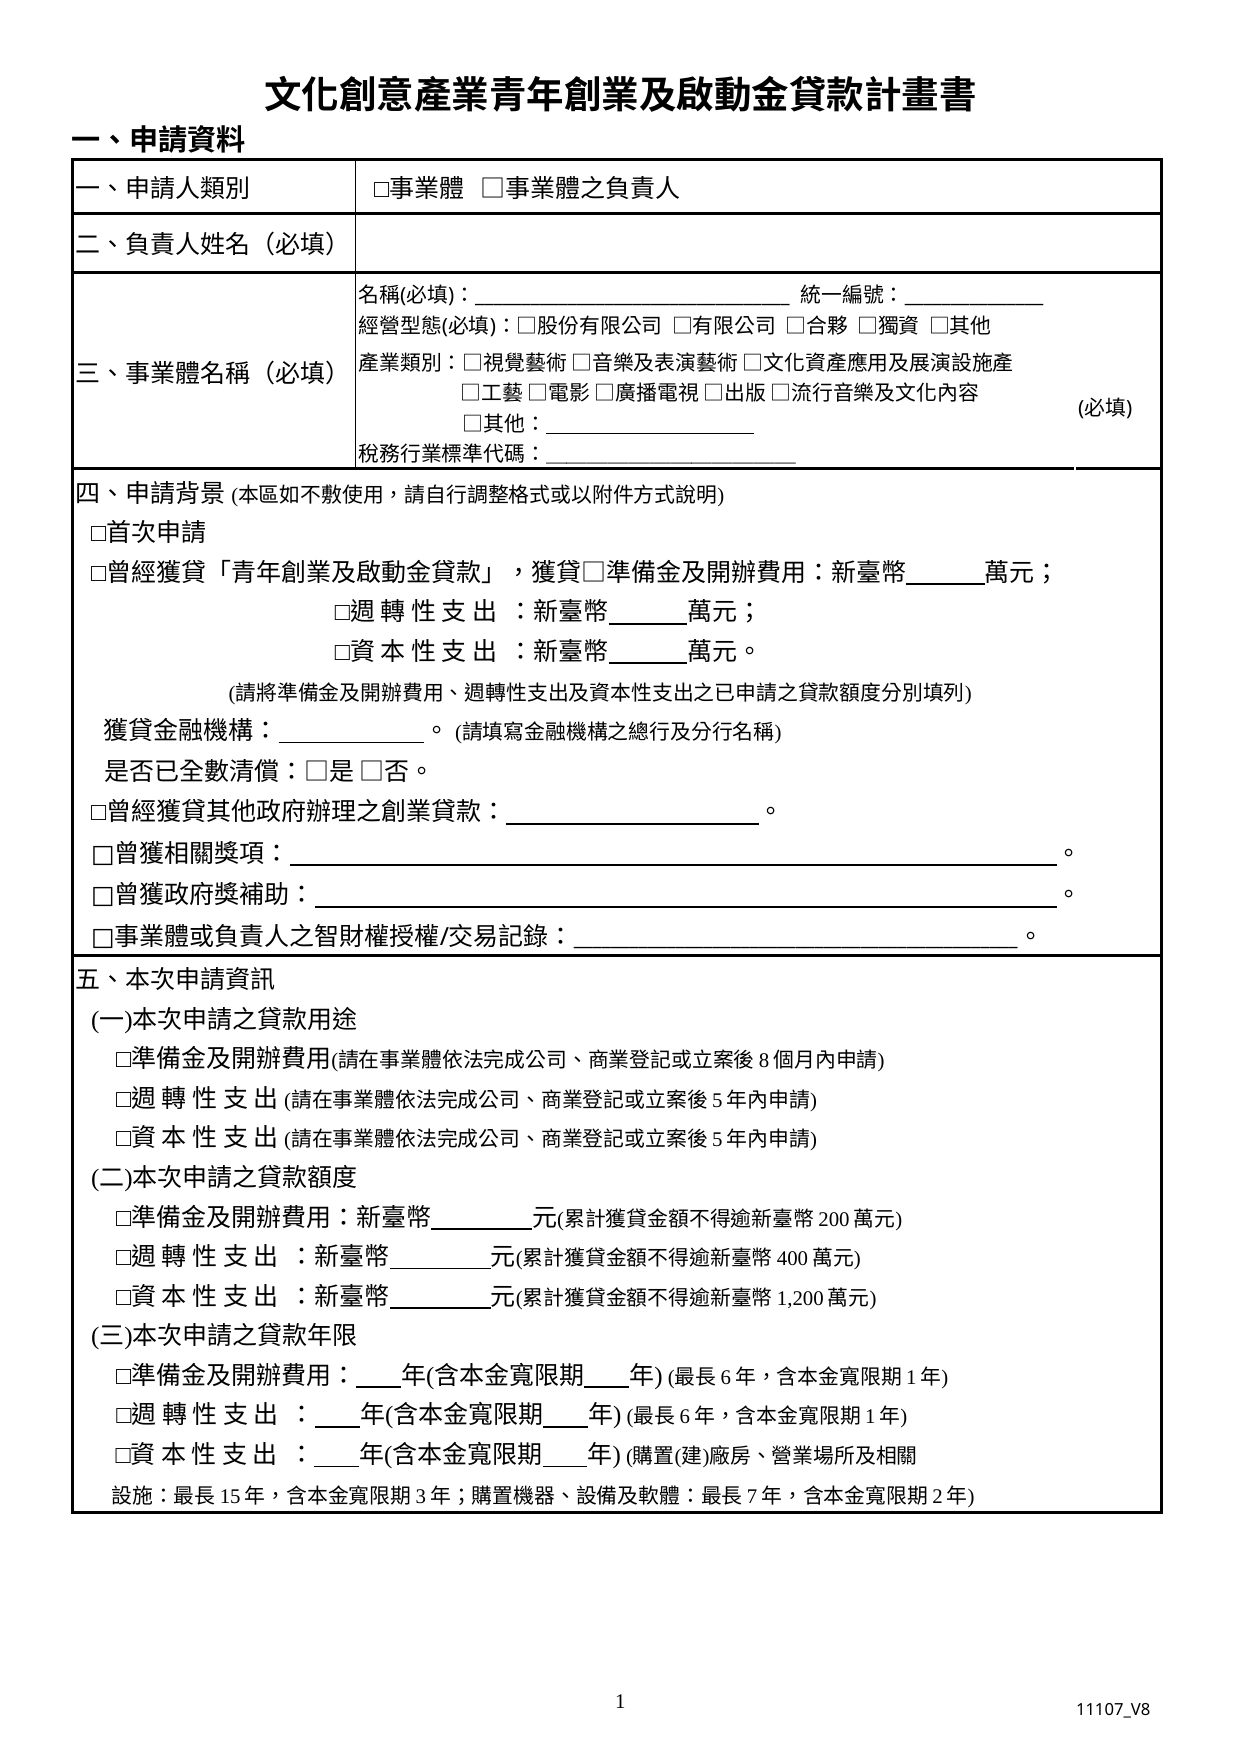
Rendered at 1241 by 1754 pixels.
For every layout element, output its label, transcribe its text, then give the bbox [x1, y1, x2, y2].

table_header □事業體 □事業體之負責人 [356, 161, 1160, 212]
table_cell 三、事業體名稱（必填） [74, 274, 355, 467]
table_cell 四、申請背景 (本區如不敷使用，請自行調整格式或以附件方式說明) □首次申請 □曾經獲貸「青年創業及啟動金貸款」，獲貸□準備金及開辦費用：新臺幣 萬元； □週 轉 性 支 出 ：新臺幣 萬元； □資 本 性 支 出 ：新臺幣 萬元。 (請將準備金及開辦費用、週轉性支出及資本性支出之已申請之貸款額度分別填列) 獲貸金融機構： 。 (請填寫金融機構之總行及分行名稱) 是否已全數清償：□是 □否。 □曾經獲貸其他政府辦理之創業貸款： 。 □曾獲相關獎項： 。 □曾獲政府獎補助： 。 □事業體或負責人之智財權授權/交易記錄：________________________________________________。 [74, 470, 1160, 954]
table_cell (必填) [1076, 346, 1160, 467]
text 文化創意產業青年創業及啟動金貸款計畫書 [71, 75, 1169, 117]
text 一、申請資料 [71, 117, 1169, 158]
table_cell 二、負責人姓名（必填） [74, 215, 355, 271]
table_cell [356, 215, 1160, 271]
table_cell 五、本次申請資訊 (一)本次申請之貸款用途 □準備金及開辦費用(請在事業體依法完成公司、商業登記或立案後8個月內申請) □週 轉 性 支 出 (請在事業體依法完成公司、商業登記或立案後5年內申請) □資 本 性 支 出 (請在事業體依法完成公司、商業登記或立案後5年內申請) (二)本次申請之貸款額度 □準備金及開辦費用：新臺幣 元(累計獲貸金額不得逾新臺幣200萬元) □週 轉 性 支 出 ：新臺幣 元(累計獲貸金額不得逾新臺幣400萬元) □資 本 性 支 出 ：新臺幣 元(累計獲貸金額不得逾新臺幣1,200萬元) (三)本次申請之貸款年限 □準備金及開辦費用： 年(含本金寬限期 年) (最長6年，含本金寬限期1年) □週 轉 性 支 出 ： 年(含本金寬限期 年) (最長6年，含本金寬限期1年) □資 本 性 支 出 ： 年(含本金寬限期 年) (購置(建)廠房、營業場所及相關 設施：最長15年，含本金寬限期3年；購置機器、設備及軟體：最長7年，含本金寬限期2年) [74, 957, 1160, 1511]
table_cell 產業類別：□視覺藝術 □音樂及表演藝術 □文化資產應用及展演設施產 □工藝 □電影 □廣播電視 □出版 □流行音樂及文化內容 □其他： 稅務行業標準代碼：＿＿＿＿＿＿＿＿＿＿＿＿ [356, 346, 1074, 467]
table_header 一、申請人類別 [74, 161, 355, 212]
table_cell 名稱(必填)：__________________________________ 統一編號：_______________ 經營型態(必填)：□股份有限公司 □有限公司 □合夥 □獨資 □其他 [356, 274, 1160, 343]
